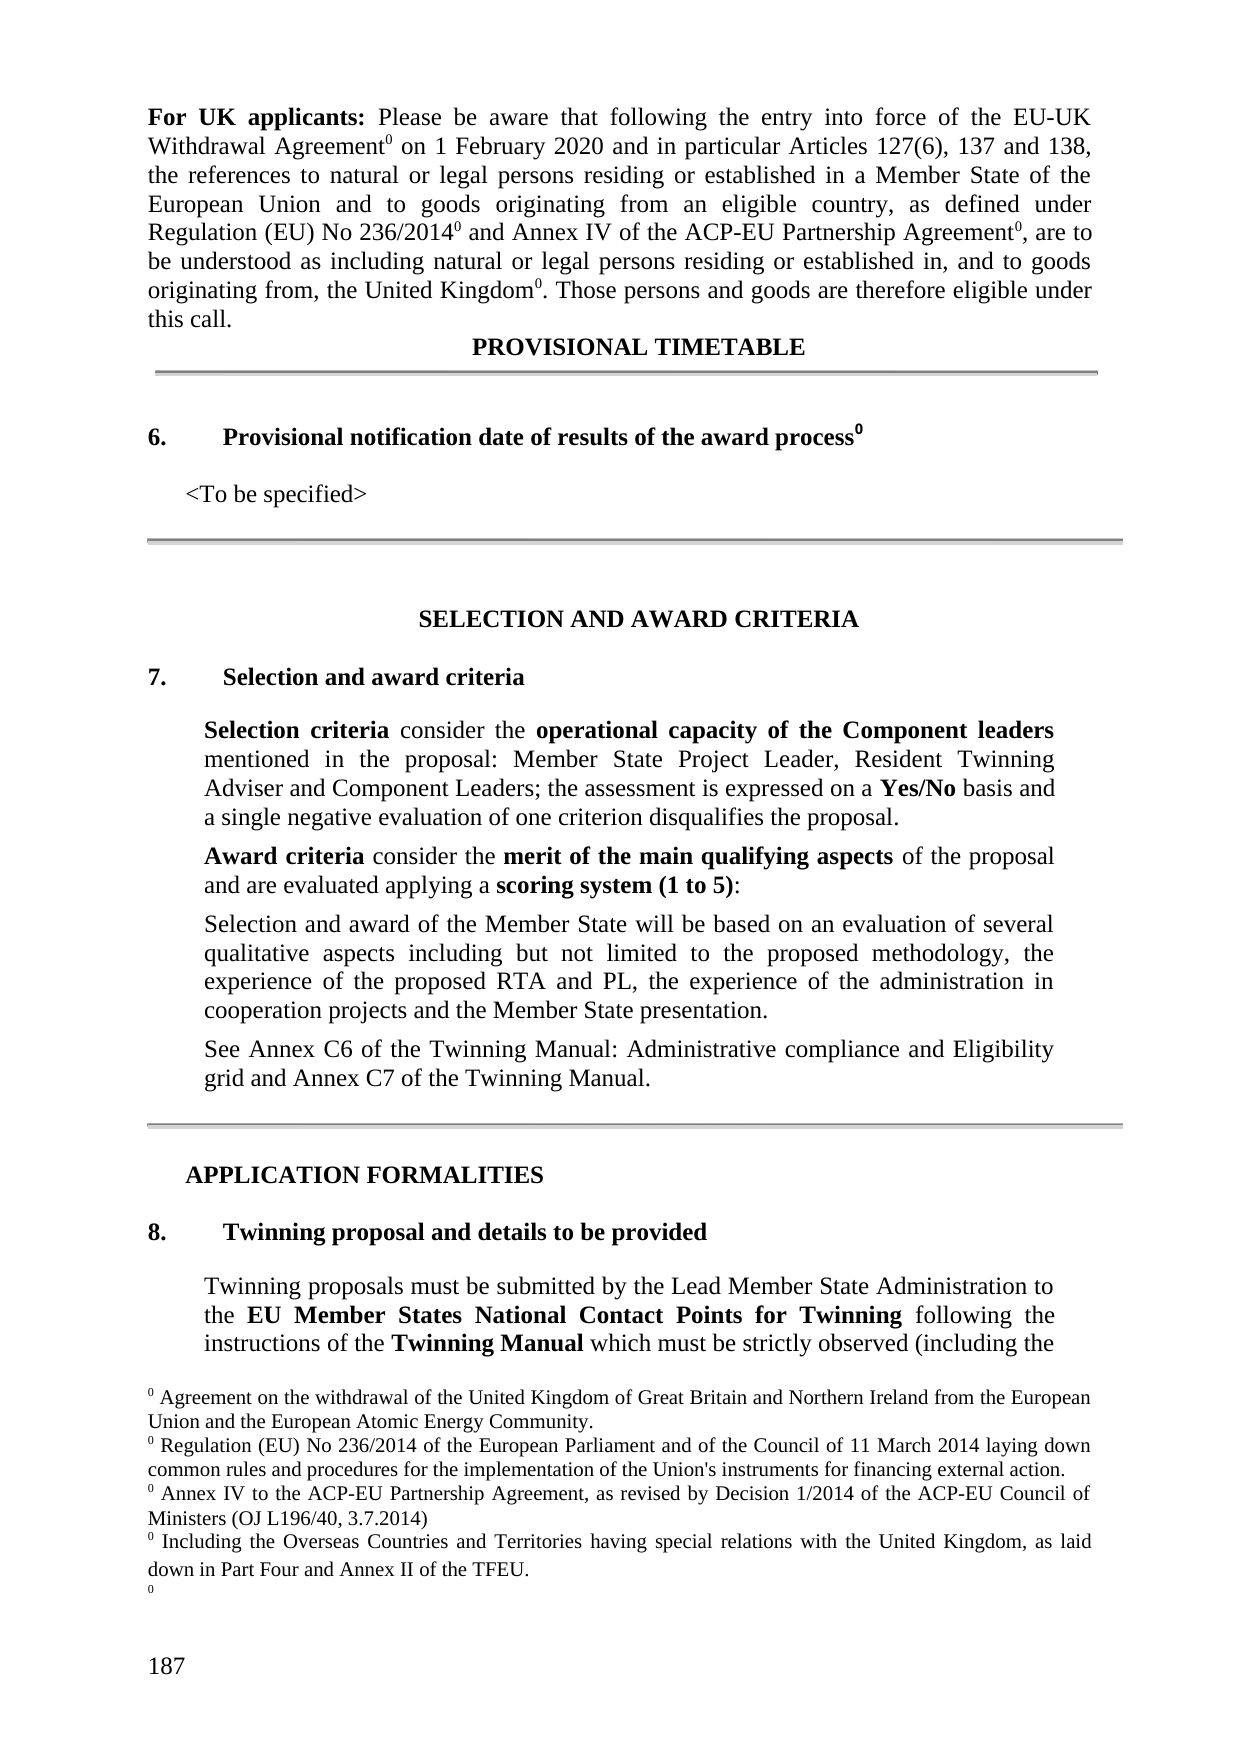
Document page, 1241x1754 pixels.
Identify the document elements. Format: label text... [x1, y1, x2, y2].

text APPLICATION FORMALITIES [185, 1160, 1093, 1188]
text Award criteria consider the merit of the main qualifying aspects of the proposal and are evaluated applying a scoring system (1 to 5): [204, 841, 1055, 898]
text 7. Selection and award criteria [148, 662, 1093, 690]
text For UK applicants: Please be aware that following the entry into force of the EU-UK Withdrawal Agreement on 1 February 2020 and in particular Articles 127(6), 137 and 138, the references to natural or legal persons residing or established in a Member State of the European Union and to goods originating from an eligible country, as defined under Regulation (EU) No 236/2014 and Annex IV of the ACP-EU Partnership Agreement, are to be understood as including natural or legal persons residing or established in, and to goods originating from, the United Kingdom. Those persons and goods are therefore eligible under this call. [148, 102, 1093, 332]
text 6. Provisional notification date of results of the award process [148, 419, 1093, 453]
text <To be specified> [185, 479, 1055, 507]
text 8. Twinning proposal and details to be provided [148, 1217, 1093, 1246]
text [204, 1271, 1055, 1357]
text Selection and award of the Member State will be based on an evaluation of several qualitative aspects including but not limited to the proposed methodology, the experience of the proposed RTA and PL, the experience of the administration in cooperation projects and the Member State presentation. [204, 909, 1055, 1024]
text SELECTION AND AWARD CRITERIA [185, 604, 1093, 633]
text See Annex C6 of the Twinning Manual: Administrative compliance and Eligibility grid and Annex C7 of the Twinning Manual. [204, 1034, 1055, 1092]
text PROVISIONAL TIMETABLE [185, 332, 1093, 361]
text Selection criteria consider the operational capacity of the Component leaders mentioned in the proposal: Member State Project Leader, Resident Twinning Adviser and Component Leaders; the assessment is expressed on a Yes/No basis and a single negative evaluation of one criterion disqualifies the proposal. [204, 716, 1055, 831]
